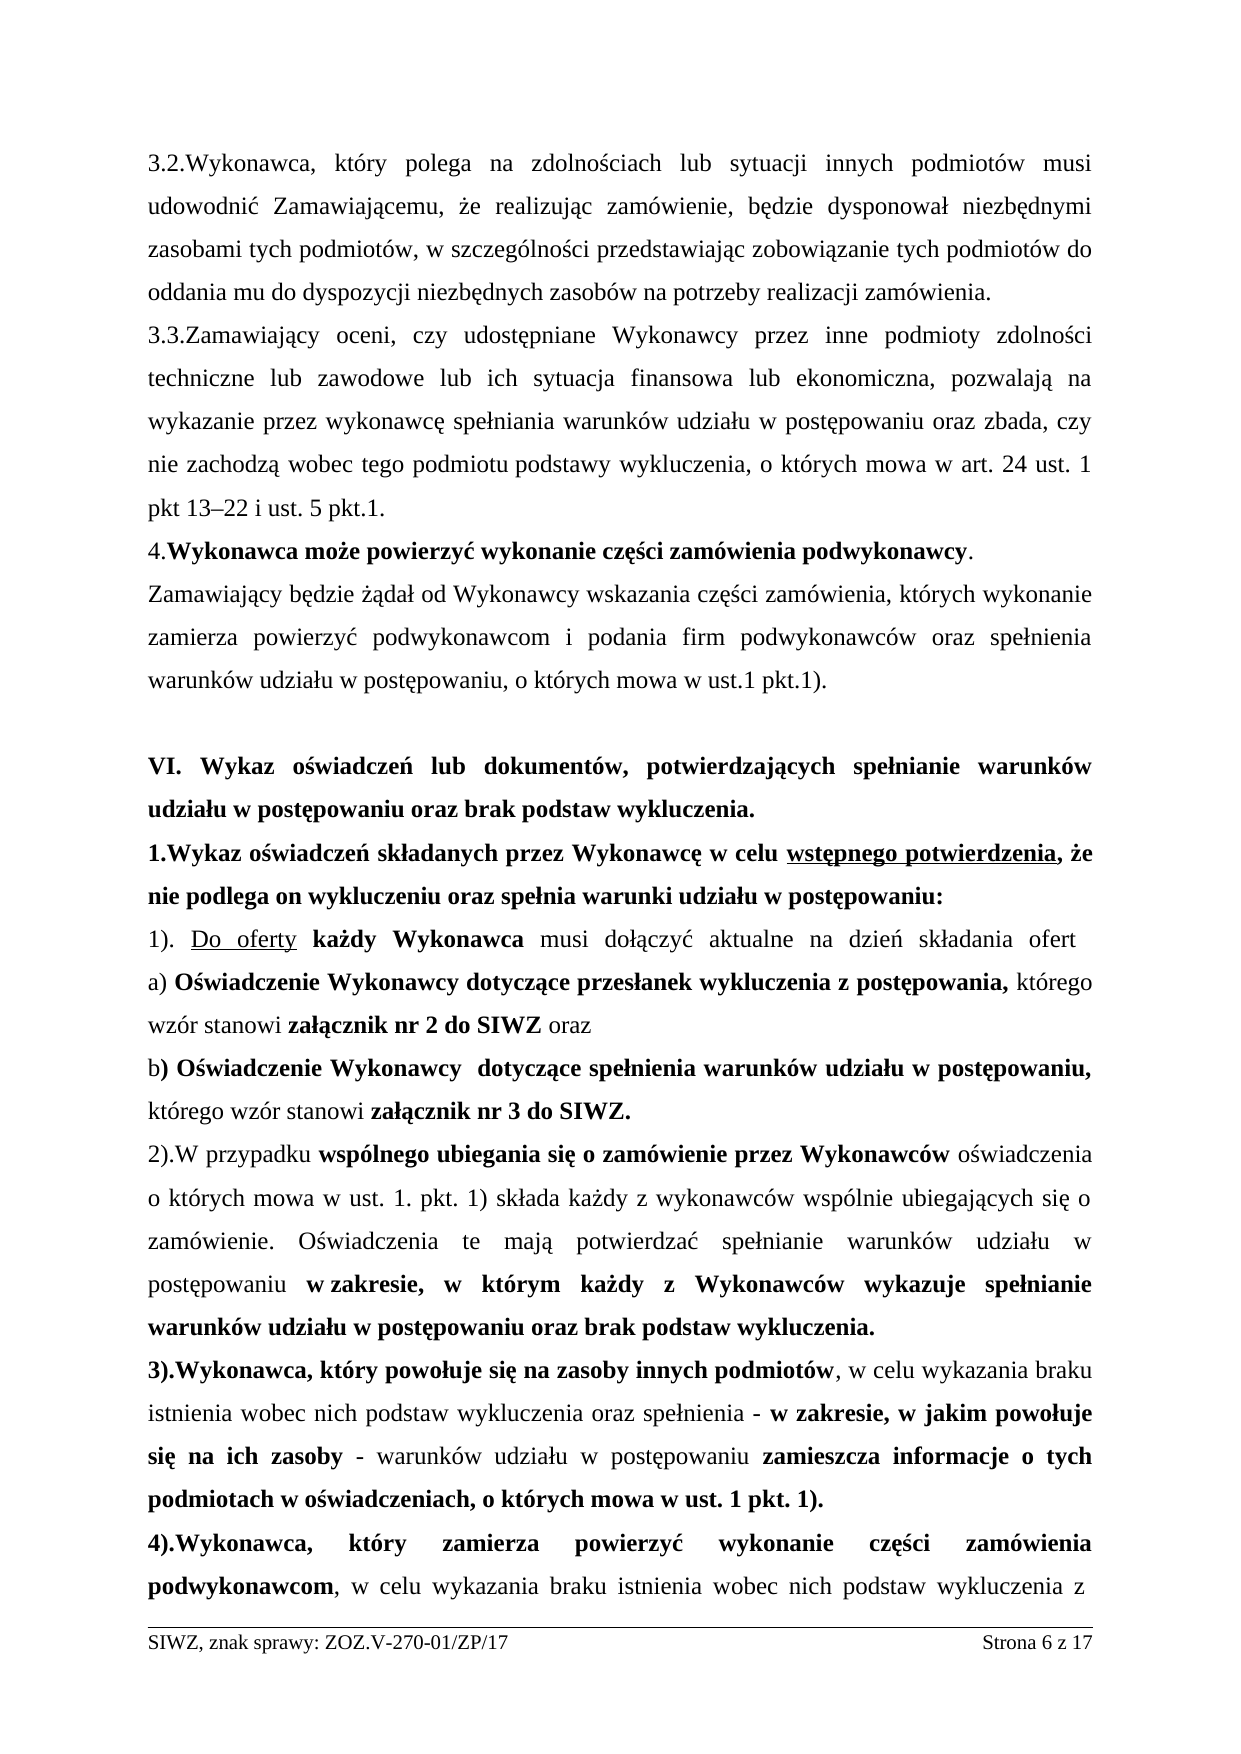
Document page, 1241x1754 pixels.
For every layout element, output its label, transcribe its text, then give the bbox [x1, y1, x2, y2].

text Zamawiający będzie żądał od Wykonawcy wskazania części zamówienia, których wykonanie zamierza powierzyć podwykonawcom i podania firm podwykonawców oraz spełnienia warunków udziału w postępowaniu, o których mowa w ust.1 pkt.1). [148, 579, 1093, 694]
text 3.2.Wykonawca, który polega na zdolnościach lub sytuacji innych podmiotów musi udowodnić Zamawiającemu, że realizując zamówienie, będzie dysponował niezbędnymi zasobami tych podmiotów, w szczególności przedstawiając zobowiązanie tych podmiotów do oddania mu do dyspozycji niezbędnych zasobów na potrzeby realizacji zamówienia. [148, 148, 1093, 306]
text 3).Wykonawca, który powołuje się na zasoby innych podmiotów, w celu wykazania braku istnienia wobec nich podstaw wykluczenia oraz spełnienia - w zakresie, w jakim powołuje się na ich zasoby - warunków udziału w postępowaniu zamieszcza informacje o tych podmiotach w oświadczeniach, o których mowa w ust. 1 pkt. 1). [148, 1355, 1093, 1513]
text VI. Wykaz oświadczeń lub dokumentów, potwierdzających spełnianie warunków udziału w postępowaniu oraz brak podstaw wykluczenia. [148, 751, 1093, 823]
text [148, 1528, 1093, 1599]
text 2).W przypadku wspólnego ubiegania się o zamówienie przez Wykonawców oświadczenia o których mowa w ust. 1. pkt. 1) składa każdy z wykonawców wspólnie ubiegających się o zamówienie. Oświadczenia te mają potwierdzać spełnianie warunków udziału w postępowaniu w zakresie, w którym każdy z Wykonawców wykazuje spełnianie warunków udziału w postępowaniu oraz brak podstaw wykluczenia. [148, 1139, 1093, 1341]
text 4.Wykonawca może powierzyć wykonanie części zamówienia podwykonawcy. [148, 536, 1093, 564]
text b) Oświadczenie Wykonawcy dotyczące spełnienia warunków udziału w postępowaniu, którego wzór stanowi załącznik nr 3 do SIWZ. [148, 1053, 1093, 1125]
text 1). Do oferty każdy Wykonawca musi dołączyć aktualne na dzień składania ofert a) Oświadczenie Wykonawcy dotyczące przesłanek wykluczenia z postępowania, którego wzór stanowi załącznik nr 2 do SIWZ oraz [148, 924, 1093, 1039]
text 1.Wykaz oświadczeń składanych przez Wykonawcę w celu wstępnego potwierdzenia, że nie podlega on wykluczeniu oraz spełnia warunki udziału w postępowaniu: [148, 838, 1093, 909]
text 3.3.Zamawiający oceni, czy udostępniane Wykonawcy przez inne podmioty zdolności techniczne lub zawodowe lub ich sytuacja finansowa lub ekonomiczna, pozwalają na wykazanie przez wykonawcę spełniania warunków udziału w postępowaniu oraz zbada, czy nie zachodzą wobec tego podmiotu podstawy wykluczenia, o których mowa w art. 24 ust. 1 pkt 13–22 i ust. 5 pkt.1. [148, 320, 1093, 521]
